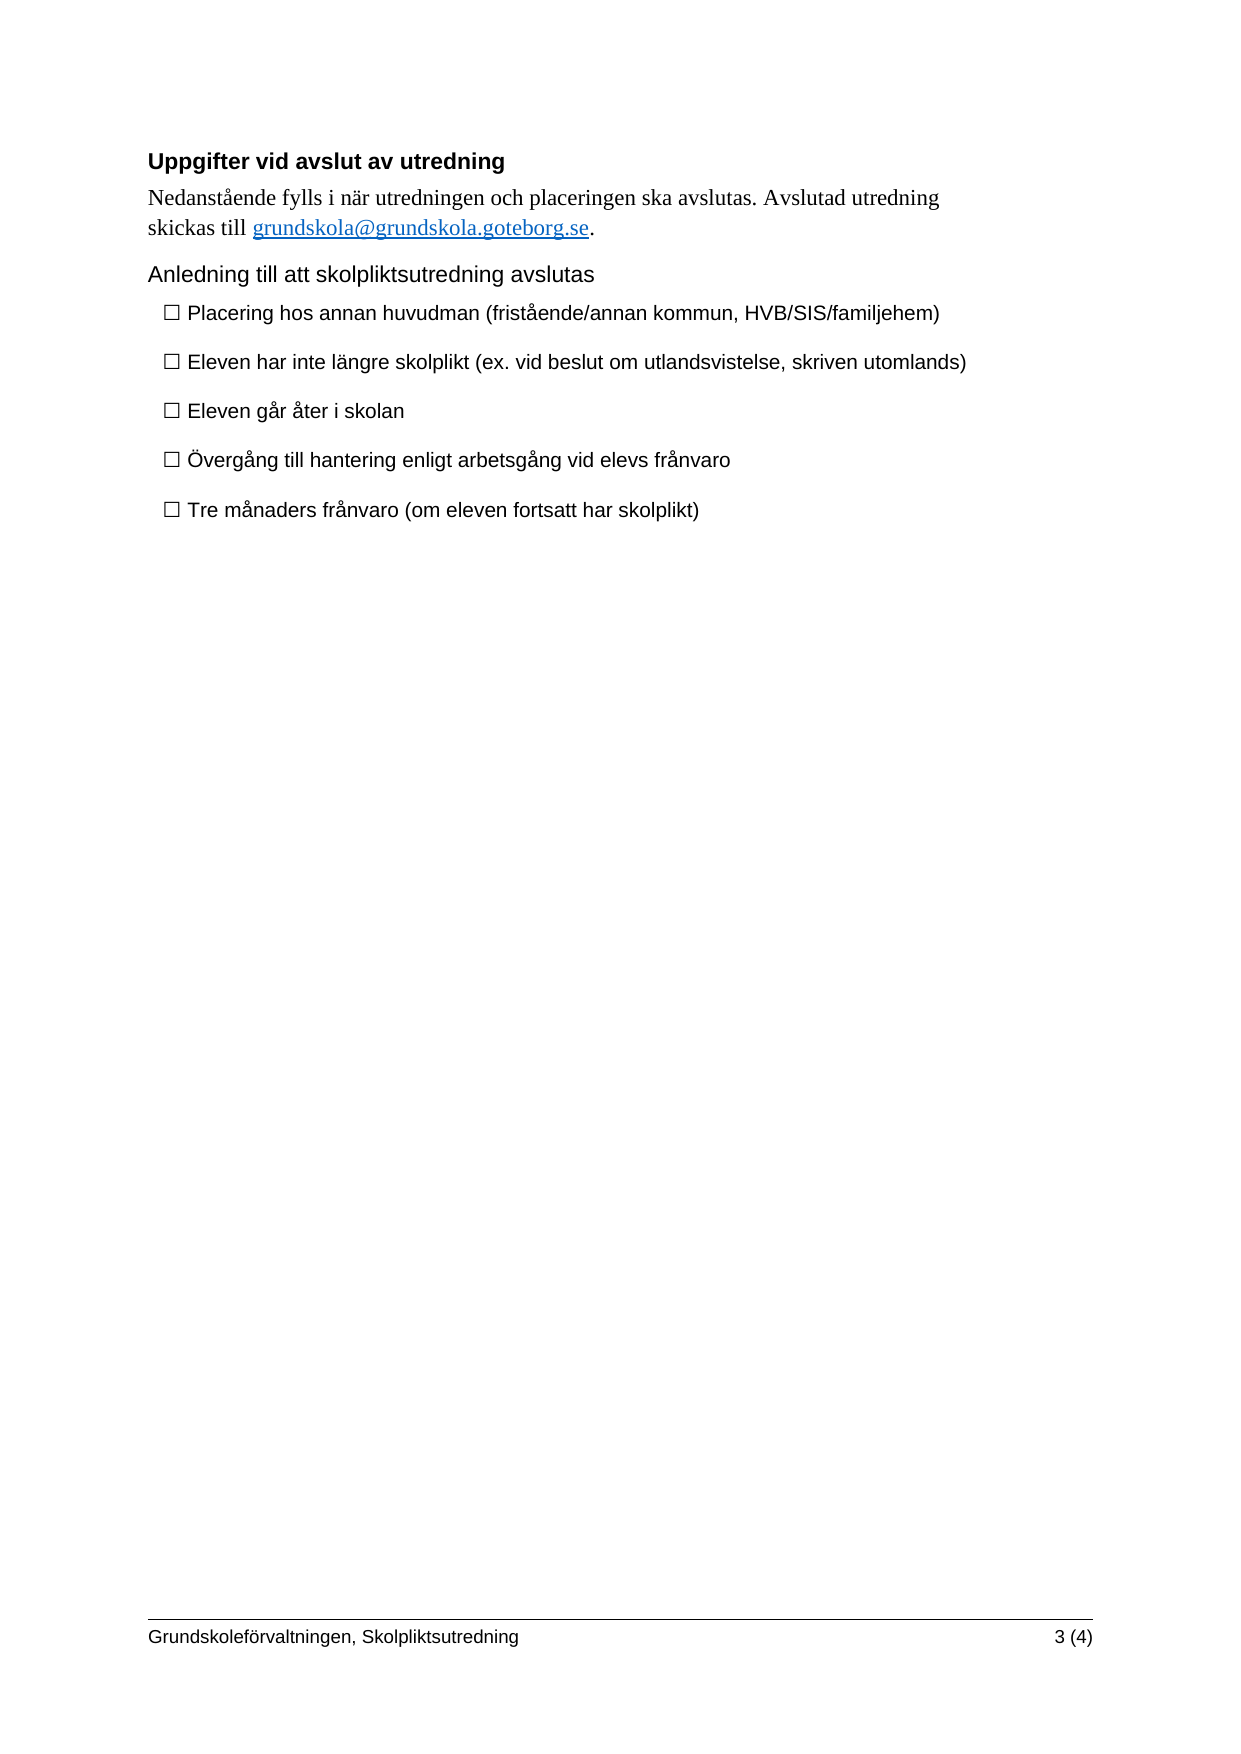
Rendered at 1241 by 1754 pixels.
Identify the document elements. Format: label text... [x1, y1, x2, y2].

text Eleven har inte längre skolplikt (ex. vid beslut om utlandsvistelse, skriven utomlands) [162, 347, 974, 375]
text Uppgifter vid avslut av utredning [148, 148, 974, 174]
text Övergång till hantering enligt arbetsgång vid elevs frånvaro [162, 446, 974, 474]
text Nedanstående fylls i när utredningen och placeringen ska avslutas. Avslutad utredning skickas till grundskola@grundskola.goteborg.se. [148, 184, 974, 241]
text Anledning till att skolpliktsutredning avslutas [148, 261, 974, 288]
text Tre månaders frånvaro (om eleven fortsatt har skolplikt) [162, 495, 974, 523]
text Placering hos annan huvudman (fristående/annan kommun, HVB/SIS/familjehem) [162, 298, 974, 326]
text Eleven går åter i skolan [162, 396, 974, 425]
